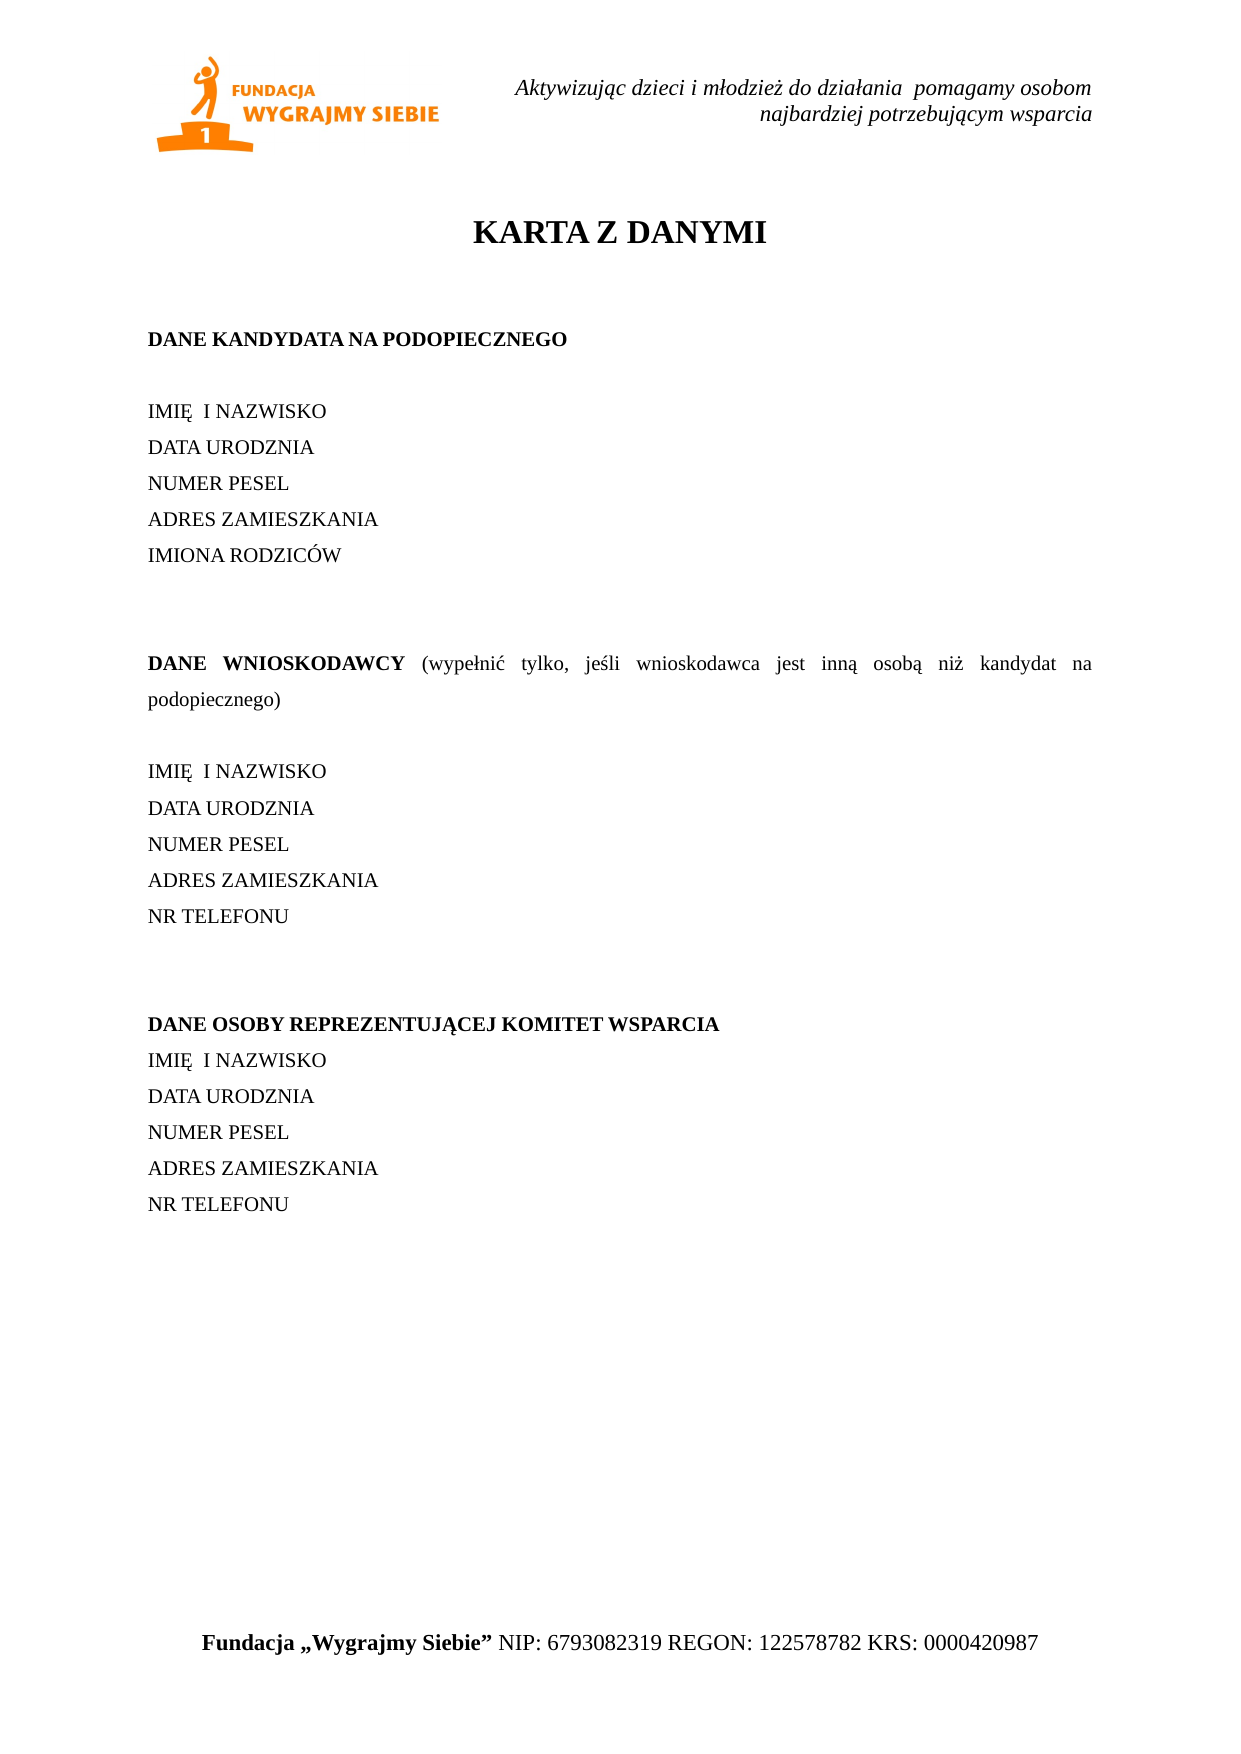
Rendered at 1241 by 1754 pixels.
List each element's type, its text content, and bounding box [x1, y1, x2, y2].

text NUMER PESEL [148, 832, 1093, 856]
text ADRES ZAMIESZKANIA [148, 507, 1093, 531]
text IMIĘ I NAZWISKO [148, 1048, 1093, 1072]
text ADRES ZAMIESZKANIA [148, 1156, 1093, 1180]
text DATA URODZNIA [148, 1084, 1093, 1108]
text KARTA Z DANYMI [148, 212, 1093, 250]
text NR TELEFONU [148, 1192, 1093, 1216]
picture [151, 51, 443, 155]
text NR TELEFONU [148, 904, 1093, 928]
text DANE OSOBY REPREZENTUJĄCEJ KOMITET WSPARCIA [148, 1012, 1093, 1036]
text DATA URODZNIA [148, 435, 1093, 459]
text DATA URODZNIA [148, 796, 1093, 819]
text NUMER PESEL [148, 1120, 1093, 1144]
text ADRES ZAMIESZKANIA [148, 868, 1093, 892]
text IMIĘ I NAZWISKO [148, 759, 1093, 783]
text NUMER PESEL [148, 471, 1093, 495]
text DANE KANDYDATA NA PODOPIECZNEGO [148, 327, 1093, 351]
text DANE WNIOSKODAWCY (wypełnić tylko, jeśli wnioskodawca jest inną osobą niż kandydat na podopiecznego) [148, 651, 1093, 711]
text IMIONA RODZICÓW [148, 543, 1093, 567]
text IMIĘ I NAZWISKO [148, 399, 1093, 423]
